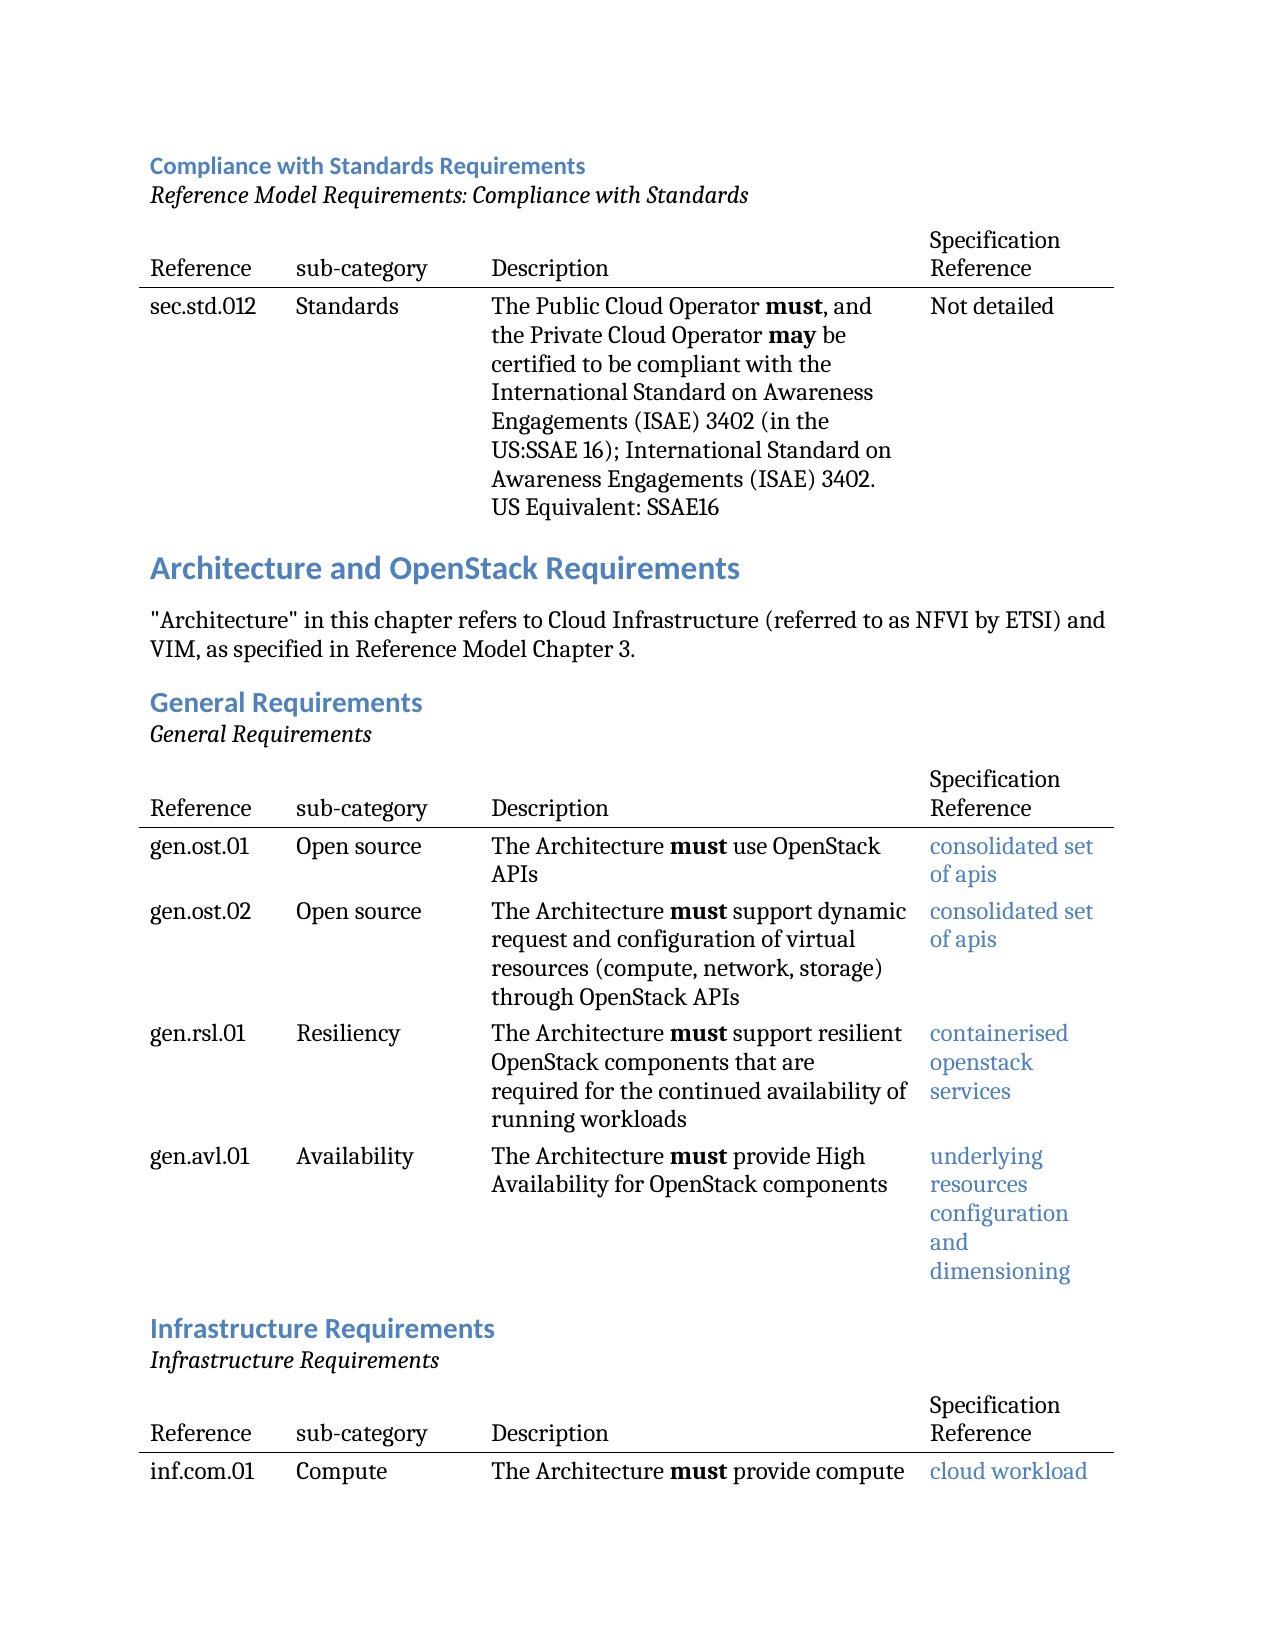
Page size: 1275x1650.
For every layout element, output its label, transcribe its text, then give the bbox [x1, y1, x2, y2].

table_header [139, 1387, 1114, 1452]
subtitle Compliance with Standards Requirements [150, 150, 1125, 181]
subtitle General Requirements [150, 684, 1125, 720]
text General Requirements [150, 720, 1125, 749]
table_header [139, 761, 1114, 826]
text Reference Model Requirements: Compliance with Standards [150, 181, 1125, 209]
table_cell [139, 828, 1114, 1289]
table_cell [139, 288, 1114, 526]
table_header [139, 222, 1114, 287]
subtitle Architecture and OpenStack Requirements [150, 547, 1125, 587]
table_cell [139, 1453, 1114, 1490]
text "Architecture" in this chapter refers to Cloud Infrastructure (referred to as NFVI by ETSI) and VIM, as specified in Reference Model Chapter 3. [150, 606, 1125, 664]
subtitle Infrastructure Requirements [150, 1310, 1125, 1346]
text Infrastructure Requirements [150, 1346, 1125, 1374]
